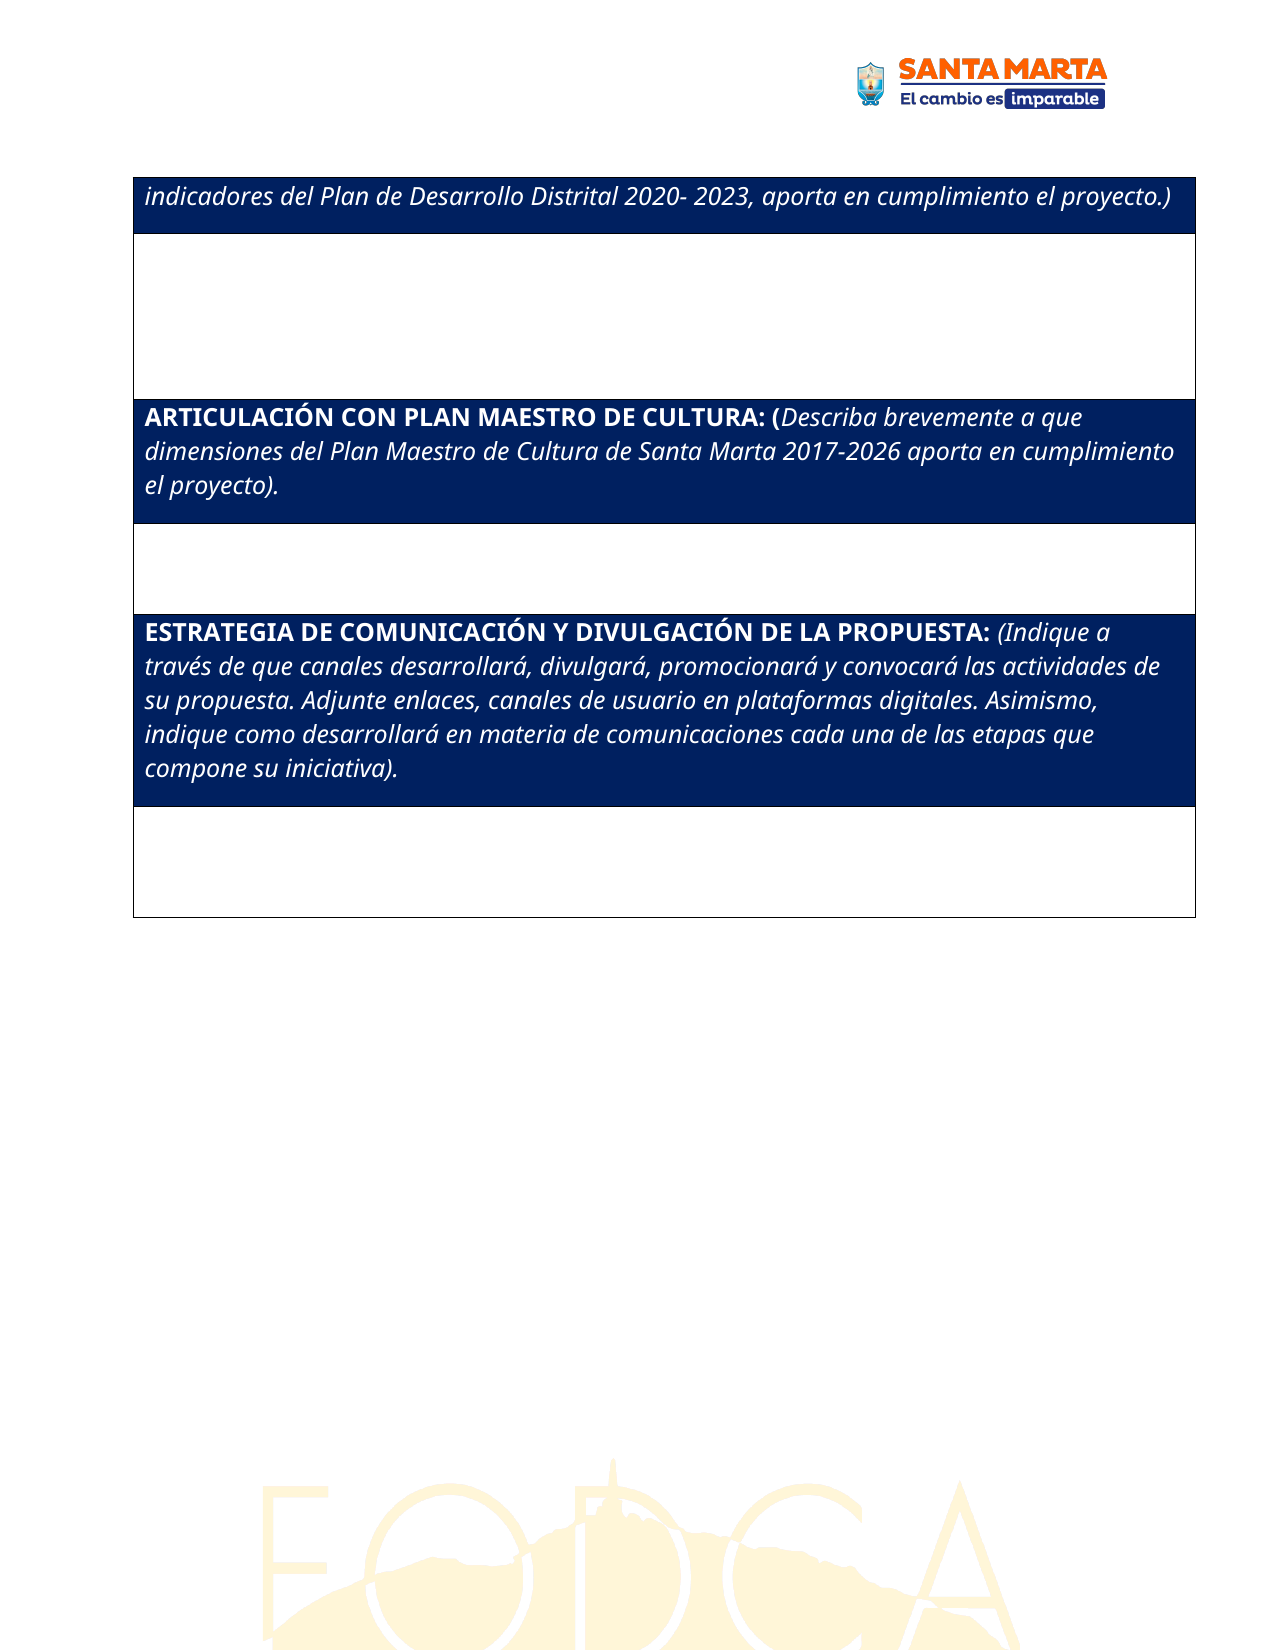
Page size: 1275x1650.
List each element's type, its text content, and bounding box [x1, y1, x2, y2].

table_cell [134, 234, 1195, 399]
table_cell [134, 807, 1195, 917]
table_cell ESTRATEGIA DE COMUNICACIÓN Y DIVULGACIÓN DE LA PROPUESTA: (Indique a través de que canales desarrollará, divulgará, promocionará y convocará las actividades de su propuesta. Adjunte enlaces, canales de usuario en plataformas digitales. Asimismo, indique como desarrollará en materia de comunicaciones cada una de las etapas que compone su iniciativa). [134, 615, 1195, 806]
table_cell ARTICULACIÓN CON PLAN MAESTRO DE CULTURA: (Describa brevemente a que dimensiones del Plan Maestro de Cultura de Santa Marta 2017-2026 aporta en cumplimiento el proyecto). [134, 400, 1195, 523]
picture [857, 58, 1108, 109]
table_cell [134, 178, 1195, 233]
table_cell [134, 524, 1195, 614]
